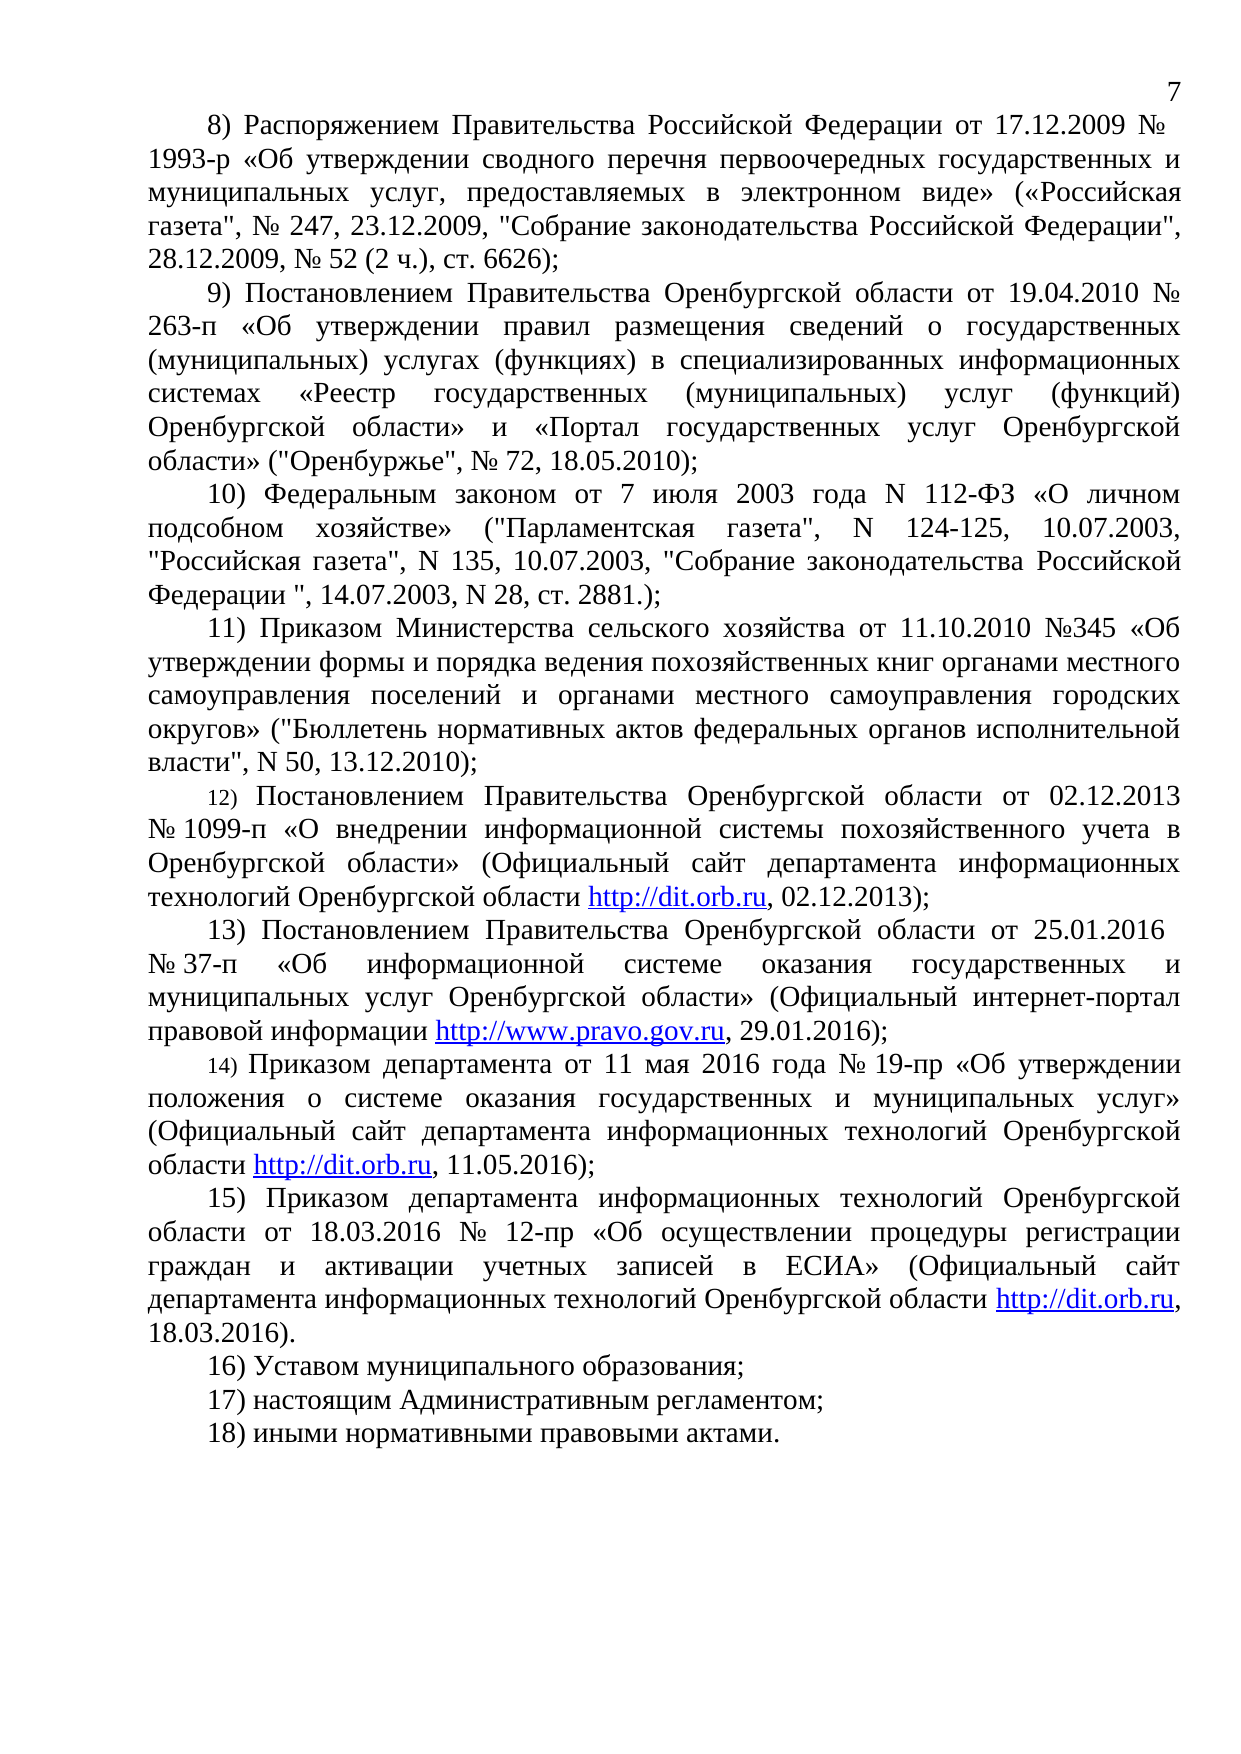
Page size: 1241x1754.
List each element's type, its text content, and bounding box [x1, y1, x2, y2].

text 16) Уставом муниципального образования; [148, 1348, 1181, 1382]
text 9) Постановлением Правительства Оренбургской области от 19.04.2010 № 263-п «Об утверждении правил размещения сведений о государственных (муниципальных) услугах (функциях) в специализированных информационных системах «Реестр государственных (муниципальных) услуг (функций) Оренбургской области» и «Портал государственных услуг Оренбургской области» ("Оренбуржье", № 72, 18.05.2010); [148, 275, 1181, 476]
text 14) Приказом департамента от 11 мая 2016 года № 19-пр «Об утверждении положения о системе оказания государственных и муниципальных услуг» (Официальный сайт департамента информационных технологий Оренбургской области http://dit.orb.ru, 11.05.2016); [148, 1046, 1181, 1181]
text 15) Приказом департамента информационных технологий Оренбургской области от 18.03.2016 № 12-пр «Об осуществлении процедуры регистрации граждан и активации учетных записей в ЕСИА» (Официальный сайт департамента информационных технологий Оренбургской области http://dit.orb.ru, 18.03.2016). [148, 1181, 1181, 1348]
text 11) Приказом Министерства сельского хозяйства от 11.10.2010 №345 «Об утверждении формы и порядка ведения похозяйственных книг органами местного самоуправления поселений и органами местного самоуправления городских округов» ("Бюллетень нормативных актов федеральных органов исполнительной власти", N 50, 13.12.2010); [148, 610, 1181, 778]
text 12) Постановлением Правительства Оренбургской области от 02.12.2013 № 1099-п «О внедрении информационной системы похозяйственного учета в Оренбургской области» (Официальный сайт департамента информационных технологий Оренбургской области http://dit.orb.ru, 02.12.2013); [148, 778, 1181, 912]
text 13) Постановлением Правительства Оренбургской области от 25.01.2016 № 37-п «Об информационной системе оказания государственных и муниципальных услуг Оренбургской области» (Официальный интернет-портал правовой информации http://www.pravo.gov.ru, 29.01.2016); [148, 912, 1181, 1046]
text 8) Распоряжением Правительства Российской Федерации от 17.12.2009 № 1993-р «Об утверждении сводного перечня первоочередных государственных и муниципальных услуг, предоставляемых в электронном виде» («Российская газета", № 247, 23.12.2009, "Собрание законодательства Российской Федерации", 28.12.2009, № 52 (2 ч.), ст. 6626); [148, 107, 1181, 275]
text 18) иными нормативными правовыми актами. [148, 1415, 1181, 1449]
text 10) Федеральным законом от 7 июля 2003 года N 112-ФЗ «О личном подсобном хозяйстве» ("Парламентская газета", N 124-125, 10.07.2003, "Российская газета", N 135, 10.07.2003, "Собрание законодательства Российской Федерации ", 14.07.2003, N 28, ст. 2881.); [148, 476, 1181, 610]
text 17) настоящим Административным регламентом; [148, 1382, 1181, 1415]
